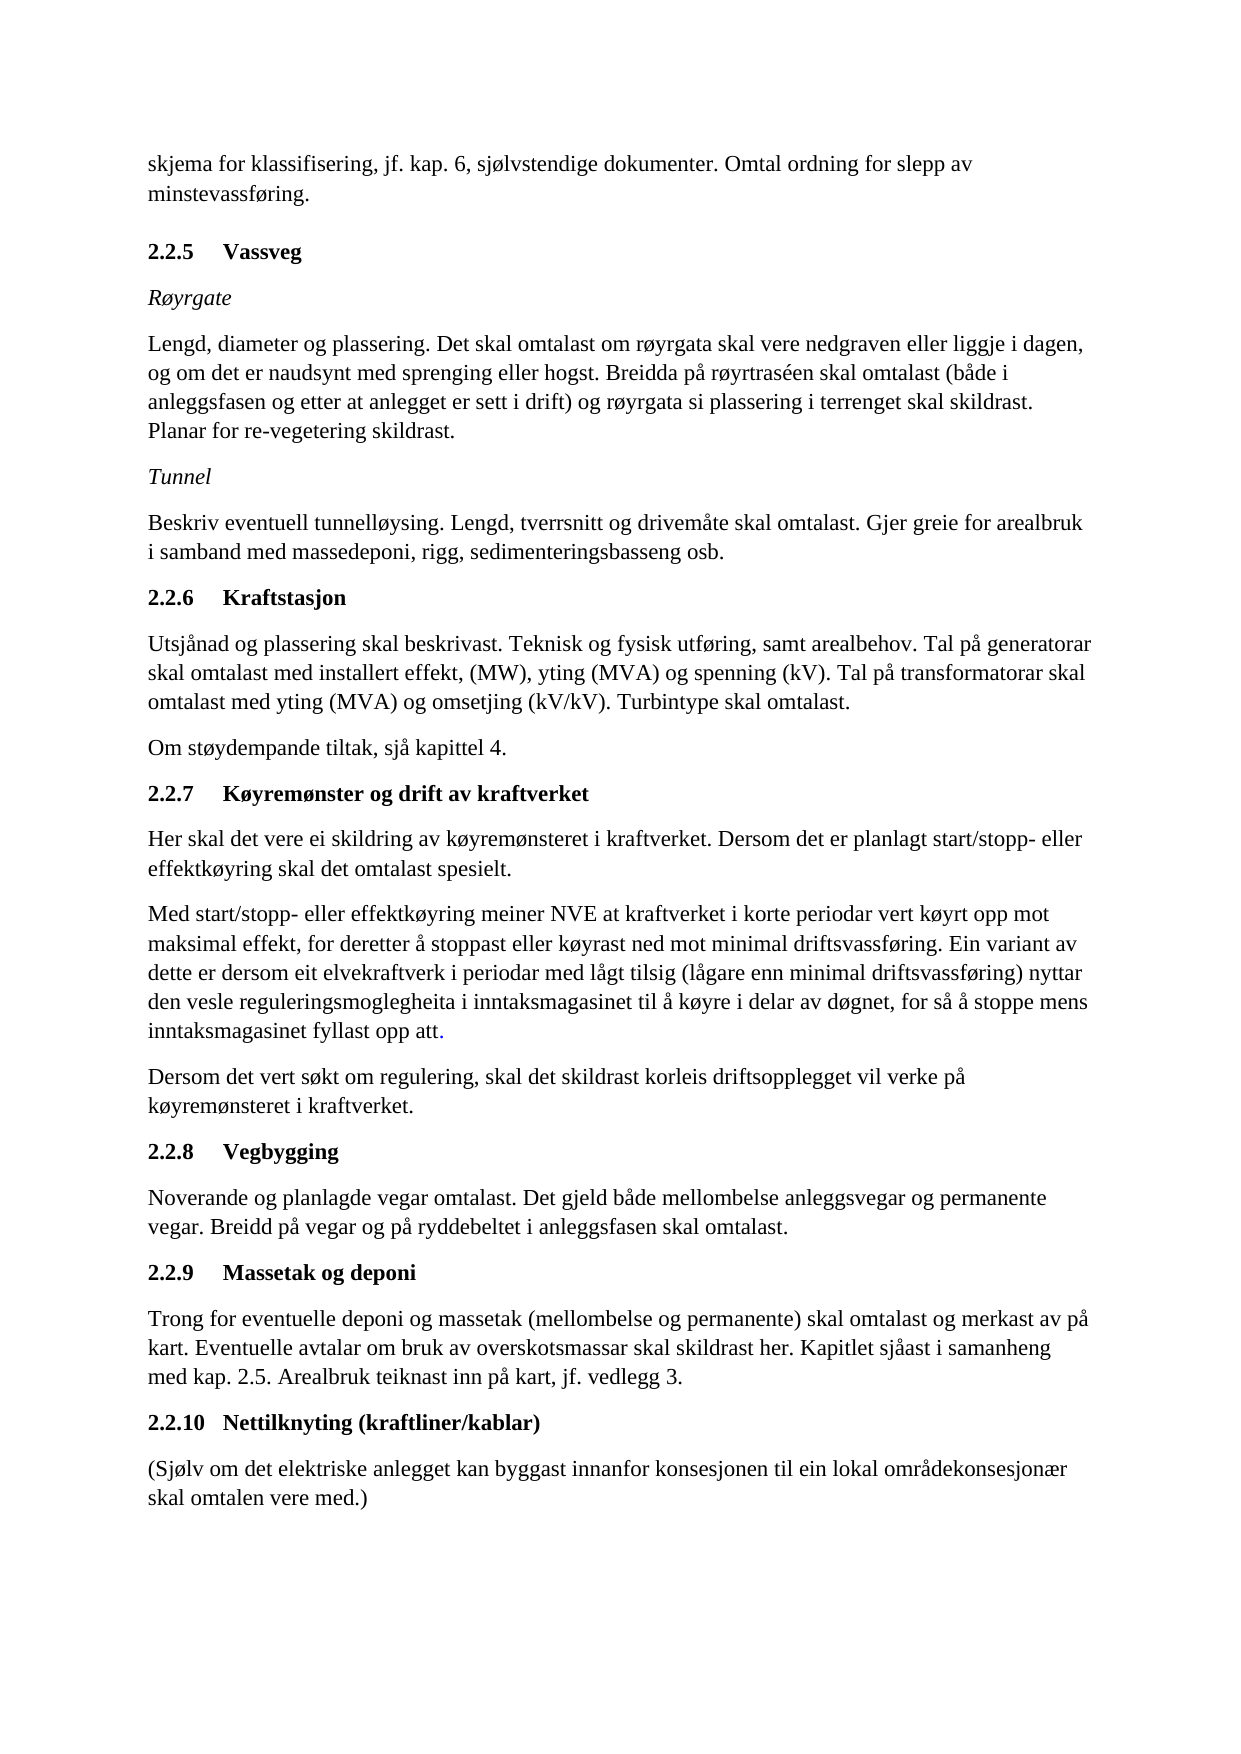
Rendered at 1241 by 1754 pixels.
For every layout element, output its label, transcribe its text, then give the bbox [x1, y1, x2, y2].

text Tunnel [148, 460, 1092, 489]
text Nettilknyting (kraftliner/kablar) [148, 1406, 1092, 1435]
text Med start/stopp- eller effektkøyring meiner NVE at kraftverket i korte periodar vert køyrt opp mot maksimal effekt, for deretter å stoppast eller køyrast ned mot minimal driftsvassføring. Ein variant av dette er dersom eit elvekraftverk i periodar med lågt tilsig (lågare enn minimal driftsvassføring) nyttar den vesle reguleringsmoglegheita i inntaksmagasinet til å køyre i delar av døgnet, for så å stoppe mens inntaksmagasinet fyllast opp att. [148, 898, 1092, 1043]
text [148, 148, 1092, 206]
text Dersom det vert søkt om regulering, skal det skildrast korleis driftsopplegget vil verke på køyremønsteret i kraftverket. [148, 1060, 1092, 1118]
text Lengd, diameter og plassering. Det skal omtalast om røyrgata skal vere nedgraven eller liggje i dagen, og om det er naudsynt med sprenging eller hogst. Breidda på røyrtraséen skal omtalast (både i anleggsfasen og etter at anlegget er sett i drift) og røyrgata si plassering i terrenget skal skildrast. Planar for re-vegetering skildrast. [148, 327, 1092, 443]
text 2.2.7 Køyremønster og drift av kraftverket [148, 777, 1092, 806]
text 2.2.6 Kraftstasjon [148, 581, 1092, 610]
text 2.2.9 Massetak og deponi [148, 1256, 1092, 1285]
text Noverande og planlagde vegar omtalast. Det gjeld både mellombelse anleggsvegar og permanente vegar. Breidd på vegar og på ryddebeltet i anleggsfasen skal omtalast. [148, 1181, 1092, 1239]
text 2.2.5 Vassveg [148, 235, 1092, 264]
text Røyrgate [148, 281, 1092, 310]
text Utsjånad og plassering skal beskrivast. Teknisk og fysisk utføring, samt arealbehov. Tal på generatorar skal omtalast med installert effekt, (MW), yting (MVA) og spenning (kV). Tal på transformatorar skal omtalast med yting (MVA) og omsetjing (kV/kV). Turbintype skal omtalast. [148, 627, 1092, 714]
text Trong for eventuelle deponi og massetak (mellombelse og permanente) skal omtalast og merkast av på kart. Eventuelle avtalar om bruk av overskotsmassar skal skildrast her. Kapitlet sjåast i samanheng med kap. 2.5. Arealbruk teiknast inn på kart, jf. vedlegg 3. [148, 1302, 1092, 1389]
text Beskriv eventuell tunnelløysing. Lengd, tverrsnitt og drivemåte skal omtalast. Gjer greie for arealbruk i samband med massedeponi, rigg, sedimenteringsbasseng osb. [148, 506, 1092, 564]
text Her skal det vere ei skildring av køyremønsteret i kraftverket. Dersom det er planlagt start/stopp- eller effektkøyring skal det omtalast spesielt. [148, 823, 1092, 881]
text (Sjølv om det elektriske anlegget kan byggast innanfor konsesjonen til ein lokal områdekonsesjonær skal omtalen vere med.) [148, 1452, 1092, 1510]
text Om støydempande tiltak, sjå kapittel 4. [148, 731, 1092, 760]
text 2.2.8 Vegbygging [148, 1135, 1092, 1164]
